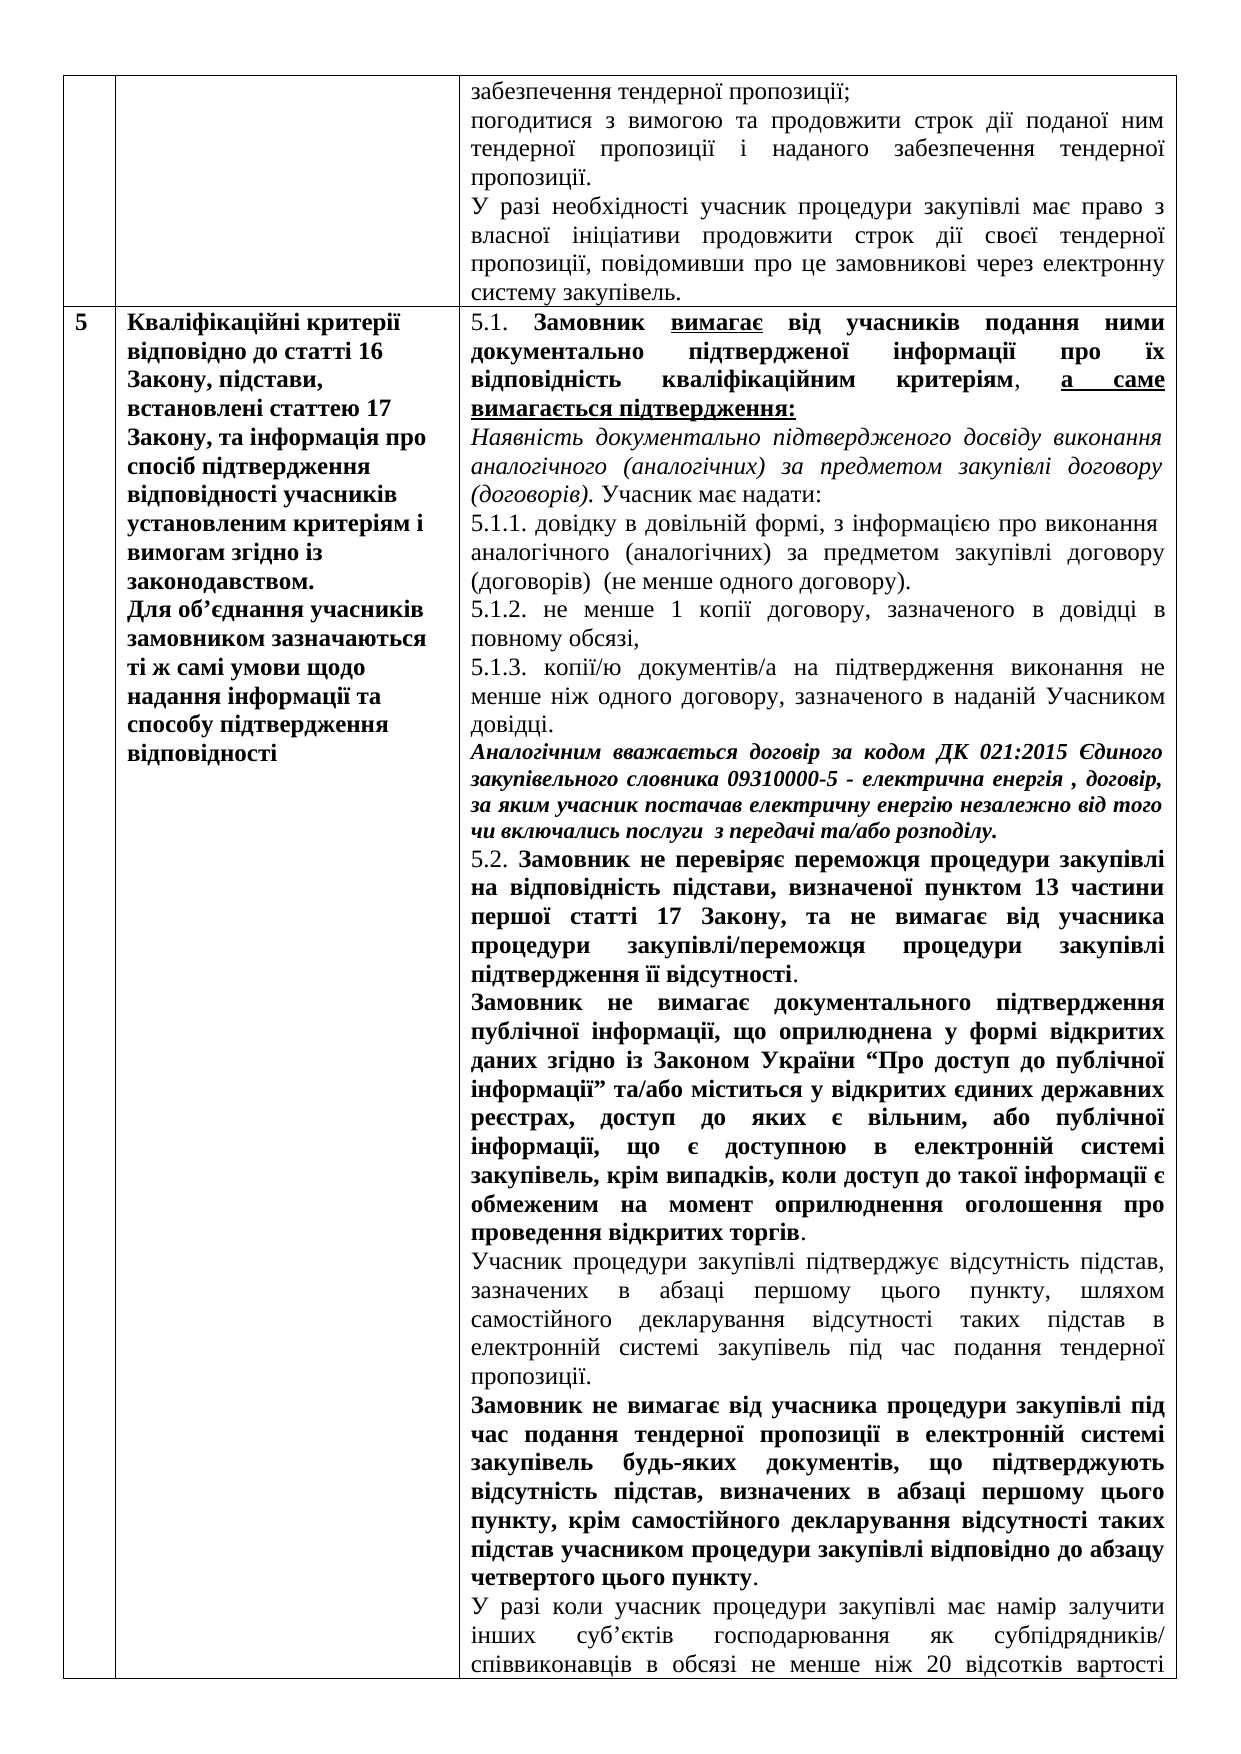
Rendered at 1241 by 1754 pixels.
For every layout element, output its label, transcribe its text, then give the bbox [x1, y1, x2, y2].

table_cell 4 [64, 76, 115, 306]
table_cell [116, 307, 459, 1677]
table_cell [116, 76, 459, 306]
table_cell 5 [64, 307, 115, 1677]
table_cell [460, 76, 1176, 306]
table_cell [460, 307, 1176, 1677]
